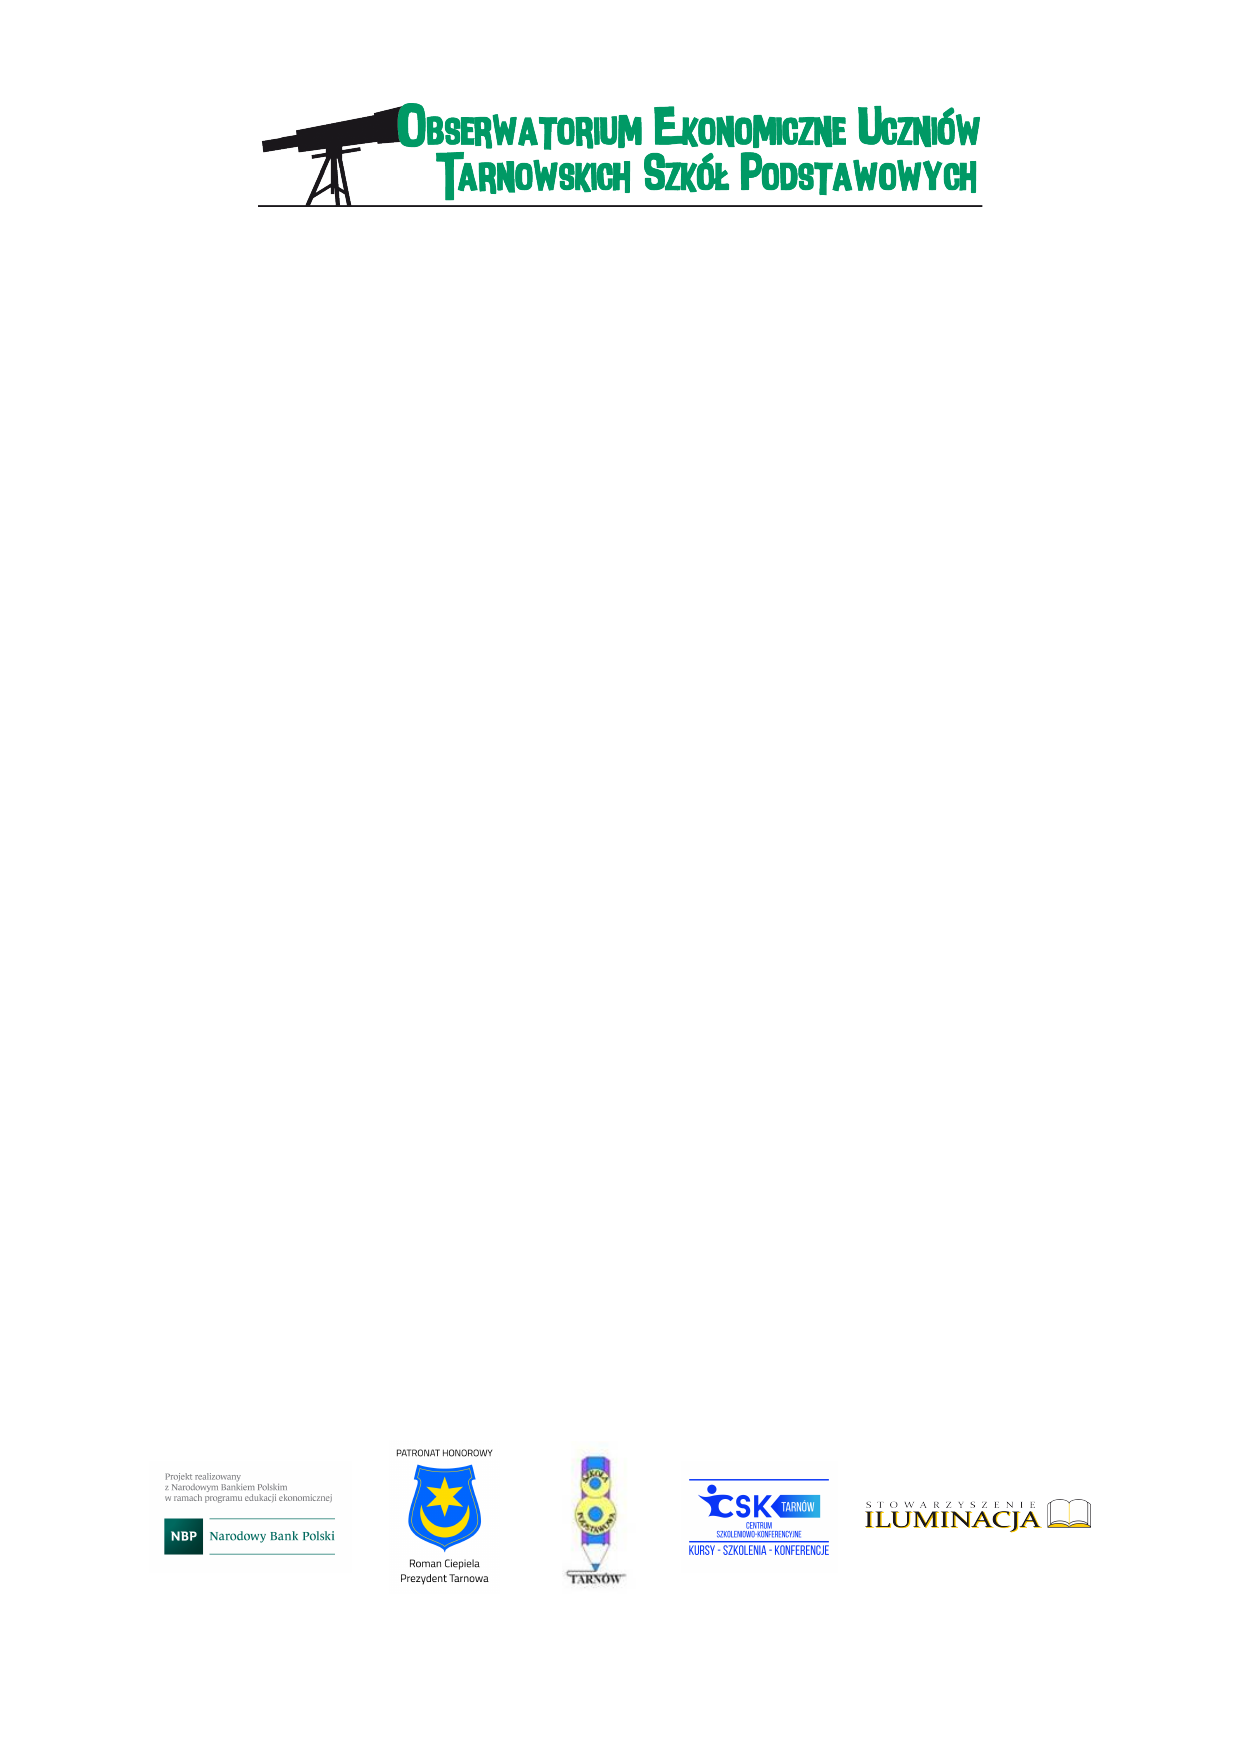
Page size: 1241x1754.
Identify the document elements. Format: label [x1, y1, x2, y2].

picture [388, 1440, 500, 1594]
picture [149, 1461, 353, 1573]
picture [257, 102, 983, 207]
picture [680, 1461, 838, 1573]
picture [865, 1499, 1092, 1536]
picture [553, 1441, 637, 1594]
